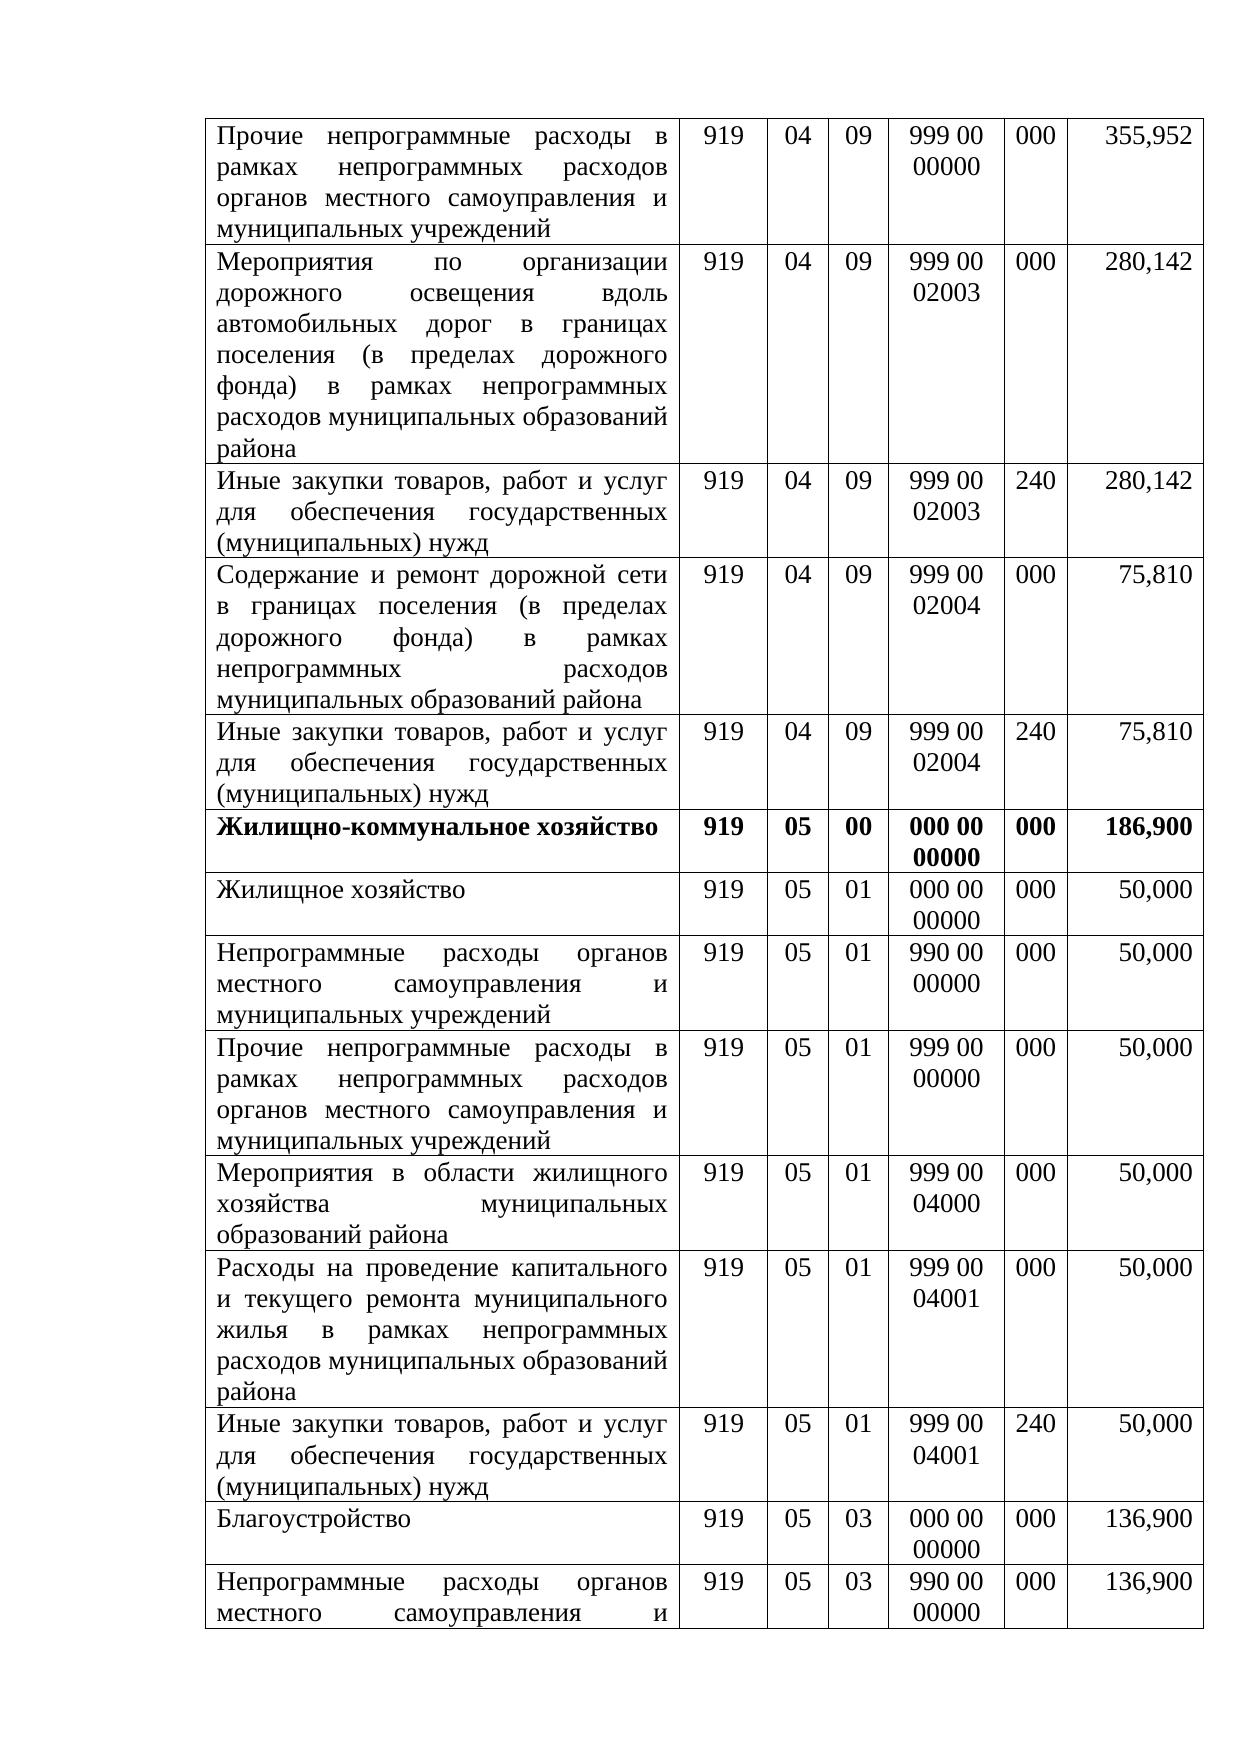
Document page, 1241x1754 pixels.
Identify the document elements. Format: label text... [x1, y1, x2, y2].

table_cell 04 [768, 715, 828, 808]
table_cell Непрограммные расходы органов местного самоуправления и муниципальных учреждений [206, 936, 679, 1030]
table_cell 01 [829, 873, 888, 935]
table_cell 04 [768, 119, 828, 244]
table_cell 999 00 04001 [889, 1251, 1004, 1407]
table_cell 919 [680, 810, 767, 872]
table_cell 05 [768, 1502, 828, 1564]
table_cell 04 [768, 464, 828, 557]
table_cell 000 [1005, 245, 1067, 463]
table_cell 000 [1005, 936, 1067, 1030]
table_cell Иные закупки товаров, работ и услуг для обеспечения государственных (муниципальных) нужд [206, 1408, 679, 1501]
table_cell 05 [768, 1156, 828, 1250]
table_cell 990 00 00000 [889, 936, 1004, 1030]
table_cell 50,000 [1068, 873, 1203, 935]
table_cell Мероприятия в области жилищного хозяйства муниципальных образований района [206, 1156, 679, 1250]
table_cell 50,000 [1068, 936, 1203, 1030]
table_cell 09 [829, 715, 888, 808]
table_cell 919 [680, 119, 767, 244]
table_cell 75,810 [1068, 558, 1203, 714]
table_cell 03 [829, 1502, 888, 1564]
table_cell 136,900 [1068, 1502, 1203, 1564]
table_cell Расходы на проведение капитального и текущего ремонта муниципального жилья в рамках непрограммных расходов муниципальных образований района [206, 1251, 679, 1407]
table_cell 240 [1005, 715, 1067, 808]
table_cell 999 00 02003 [889, 464, 1004, 557]
table_cell 50,000 [1068, 1156, 1203, 1250]
table_cell 919 [680, 464, 767, 557]
table_cell Прочие непрограммные расходы в рамках непрограммных расходов органов местного самоуправления и муниципальных учреждений [206, 119, 679, 244]
table_cell 000 [1005, 810, 1067, 872]
table_cell 05 [768, 1251, 828, 1407]
table_cell 240 [1005, 464, 1067, 557]
table_cell 919 [680, 1251, 767, 1407]
table_cell 280,142 [1068, 464, 1203, 557]
table_cell 000 [1005, 873, 1067, 935]
table_cell 01 [829, 1408, 888, 1501]
table_cell 355,952 [1068, 119, 1203, 244]
table_cell 919 [680, 936, 767, 1030]
table_cell 50,000 [1068, 1251, 1203, 1407]
table_cell Жилищное хозяйство [206, 873, 679, 935]
table_cell 000 [1005, 1565, 1067, 1628]
table_cell 000 [1005, 558, 1067, 714]
table_cell 919 [680, 1502, 767, 1564]
table_cell 04 [768, 558, 828, 714]
table_cell 999 00 04000 [889, 1156, 1004, 1250]
table_cell 919 [680, 1408, 767, 1501]
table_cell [206, 1565, 679, 1628]
table_cell Благоустройство [206, 1502, 679, 1564]
table_cell 05 [768, 873, 828, 935]
table_cell 05 [768, 1565, 828, 1628]
table_cell 01 [829, 1156, 888, 1250]
table_cell 919 [680, 1565, 767, 1628]
table_cell 000 00 00000 [889, 873, 1004, 935]
table_cell 50,000 [1068, 1031, 1203, 1155]
table_cell Мероприятия по организации дорожного освещения вдоль автомобильных дорог в границах поселения (в пределах дорожного фонда) в рамках непрограммных расходов муниципальных образований района [206, 245, 679, 463]
table_cell Содержание и ремонт дорожной сети в границах поселения (в пределах дорожного фонда) в рамках непрограммных расходов муниципальных образований района [206, 558, 679, 714]
table_cell 00 [829, 810, 888, 872]
table_cell 000 [1005, 119, 1067, 244]
table_cell 05 [768, 810, 828, 872]
table_cell 919 [680, 1156, 767, 1250]
table_cell 280,142 [1068, 245, 1203, 463]
table_cell 000 [1005, 1031, 1067, 1155]
table_cell 186,900 [1068, 810, 1203, 872]
table_cell 05 [768, 1031, 828, 1155]
table_cell 50,000 [1068, 1408, 1203, 1501]
table_cell 240 [1005, 1408, 1067, 1501]
table_cell 09 [829, 119, 888, 244]
table_cell 09 [829, 558, 888, 714]
table_cell 000 [1005, 1156, 1067, 1250]
table_cell 919 [680, 873, 767, 935]
table_cell Жилищно-коммунальное хозяйство [206, 810, 679, 872]
table_cell 999 00 02004 [889, 558, 1004, 714]
table_cell Иные закупки товаров, работ и услуг для обеспечения государственных (муниципальных) нужд [206, 715, 679, 808]
table_cell 999 00 00000 [889, 119, 1004, 244]
table_cell 05 [768, 936, 828, 1030]
table_cell 999 00 04001 [889, 1408, 1004, 1501]
table_cell 990 00 00000 [889, 1565, 1004, 1628]
table_cell 03 [829, 1565, 888, 1628]
table_cell 000 00 00000 [889, 1502, 1004, 1564]
table_cell 01 [829, 1031, 888, 1155]
table_cell 919 [680, 715, 767, 808]
table_cell 09 [829, 245, 888, 463]
table_cell 136,900 [1068, 1565, 1203, 1628]
table_cell Иные закупки товаров, работ и услуг для обеспечения государственных (муниципальных) нужд [206, 464, 679, 557]
table_cell 01 [829, 936, 888, 1030]
table_cell 000 [1005, 1502, 1067, 1564]
table_cell Прочие непрограммные расходы в рамках непрограммных расходов органов местного самоуправления и муниципальных учреждений [206, 1031, 679, 1155]
table_cell 04 [768, 245, 828, 463]
table_cell 919 [680, 558, 767, 714]
table_cell 999 00 02004 [889, 715, 1004, 808]
table_cell 05 [768, 1408, 828, 1501]
table_cell 01 [829, 1251, 888, 1407]
table_cell 999 00 02003 [889, 245, 1004, 463]
table_cell 919 [680, 245, 767, 463]
table_cell 000 00 00000 [889, 810, 1004, 872]
table_cell 000 [1005, 1251, 1067, 1407]
table_cell 919 [680, 1031, 767, 1155]
table_cell 75,810 [1068, 715, 1203, 808]
table_cell 999 00 00000 [889, 1031, 1004, 1155]
table_cell 09 [829, 464, 888, 557]
